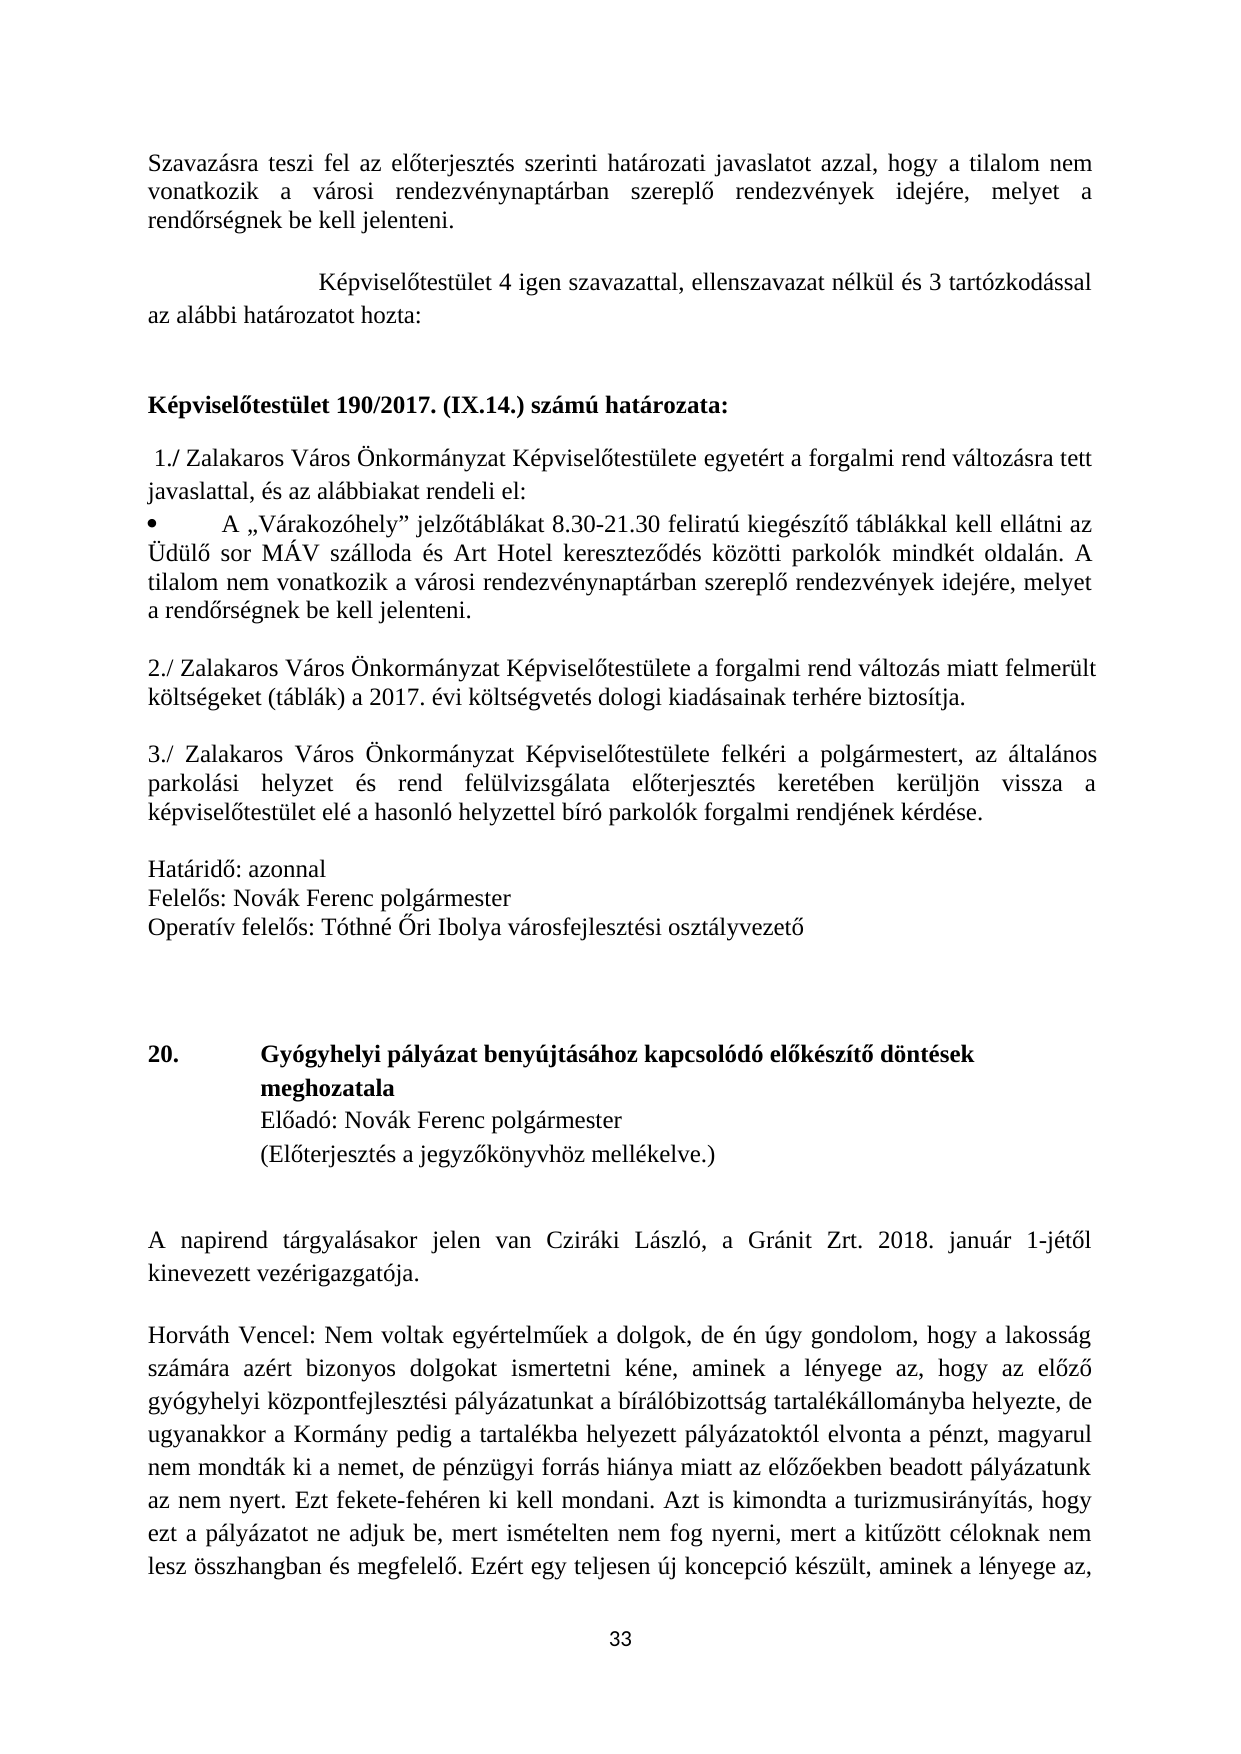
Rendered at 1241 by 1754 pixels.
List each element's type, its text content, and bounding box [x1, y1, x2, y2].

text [148, 1320, 1093, 1579]
text Képviselőtestület 4 igen szavazattal, ellenszavazat nélkül és 3 tartózkodással az alábbi határozatot hozta: [148, 267, 1093, 329]
text 20. Gyógyhelyi pályázat benyújtásához kapcsolódó előkészítő döntések meghozatala Előadó: Novák Ferenc polgármester [148, 1039, 1093, 1134]
text 2./ Zalakaros Város Önkormányzat Képviselőtestülete a forgalmi rend változás miatt felmerült költségeket (táblák) a 2017. évi költségvetés dologi kiadásainak terhére biztosítja. [148, 653, 1097, 711]
list Képviselőtestület 190/2017. (IX.14.) számú határozata: [148, 390, 1093, 419]
text Operatív felelős: Tóthné Őri Ibolya városfejlesztési osztályvezető [148, 912, 1097, 941]
text Határidő: azonnal [148, 854, 1097, 883]
text Szavazásra teszi fel az előterjesztés szerinti határozati javaslatot azzal, hogy a tilalom nem vonatkozik a városi rendezvénynaptárban szereplő rendezvények idejére, melyet a rendőrségnek be kell jelenteni. [148, 148, 1093, 234]
list (Előterjesztés a jegyzőkönyvhöz mellékelve.) [148, 1139, 1093, 1167]
text 1./ Zalakaros Város Önkormányzat Képviselőtestülete egyetért a forgalmi rend változásra tett javaslattal, és az alábbiakat rendeli el: [148, 443, 1093, 505]
list A „Várakozóhely” jelzőtáblákat 8.30-21.30 feliratú kiegészítő táblákkal kell ellátni az Üdülő sor MÁV szálloda és Art Hotel kereszteződés közötti parkolók mindkét oldalán. A tilalom nem vonatkozik a városi rendezvénynaptárban szereplő rendezvények idejére, melyet a rendőrségnek be kell jelenteni. [148, 509, 1093, 624]
text A napirend tárgyalásakor jelen van Cziráki László, a Gránit Zrt. 2018. január 1-jétől kinevezett vezérigazgatója. [148, 1225, 1093, 1287]
text 3./ Zalakaros Város Önkormányzat Képviselőtestülete felkéri a polgármestert, az általános parkolási helyzet és rend felülvizsgálata előterjesztés keretében kerüljön vissza a képviselőtestület elé a hasonló helyzettel bíró parkolók forgalmi rendjének kérdése. [148, 739, 1097, 826]
text Felelős: Novák Ferenc polgármester [148, 883, 1097, 912]
